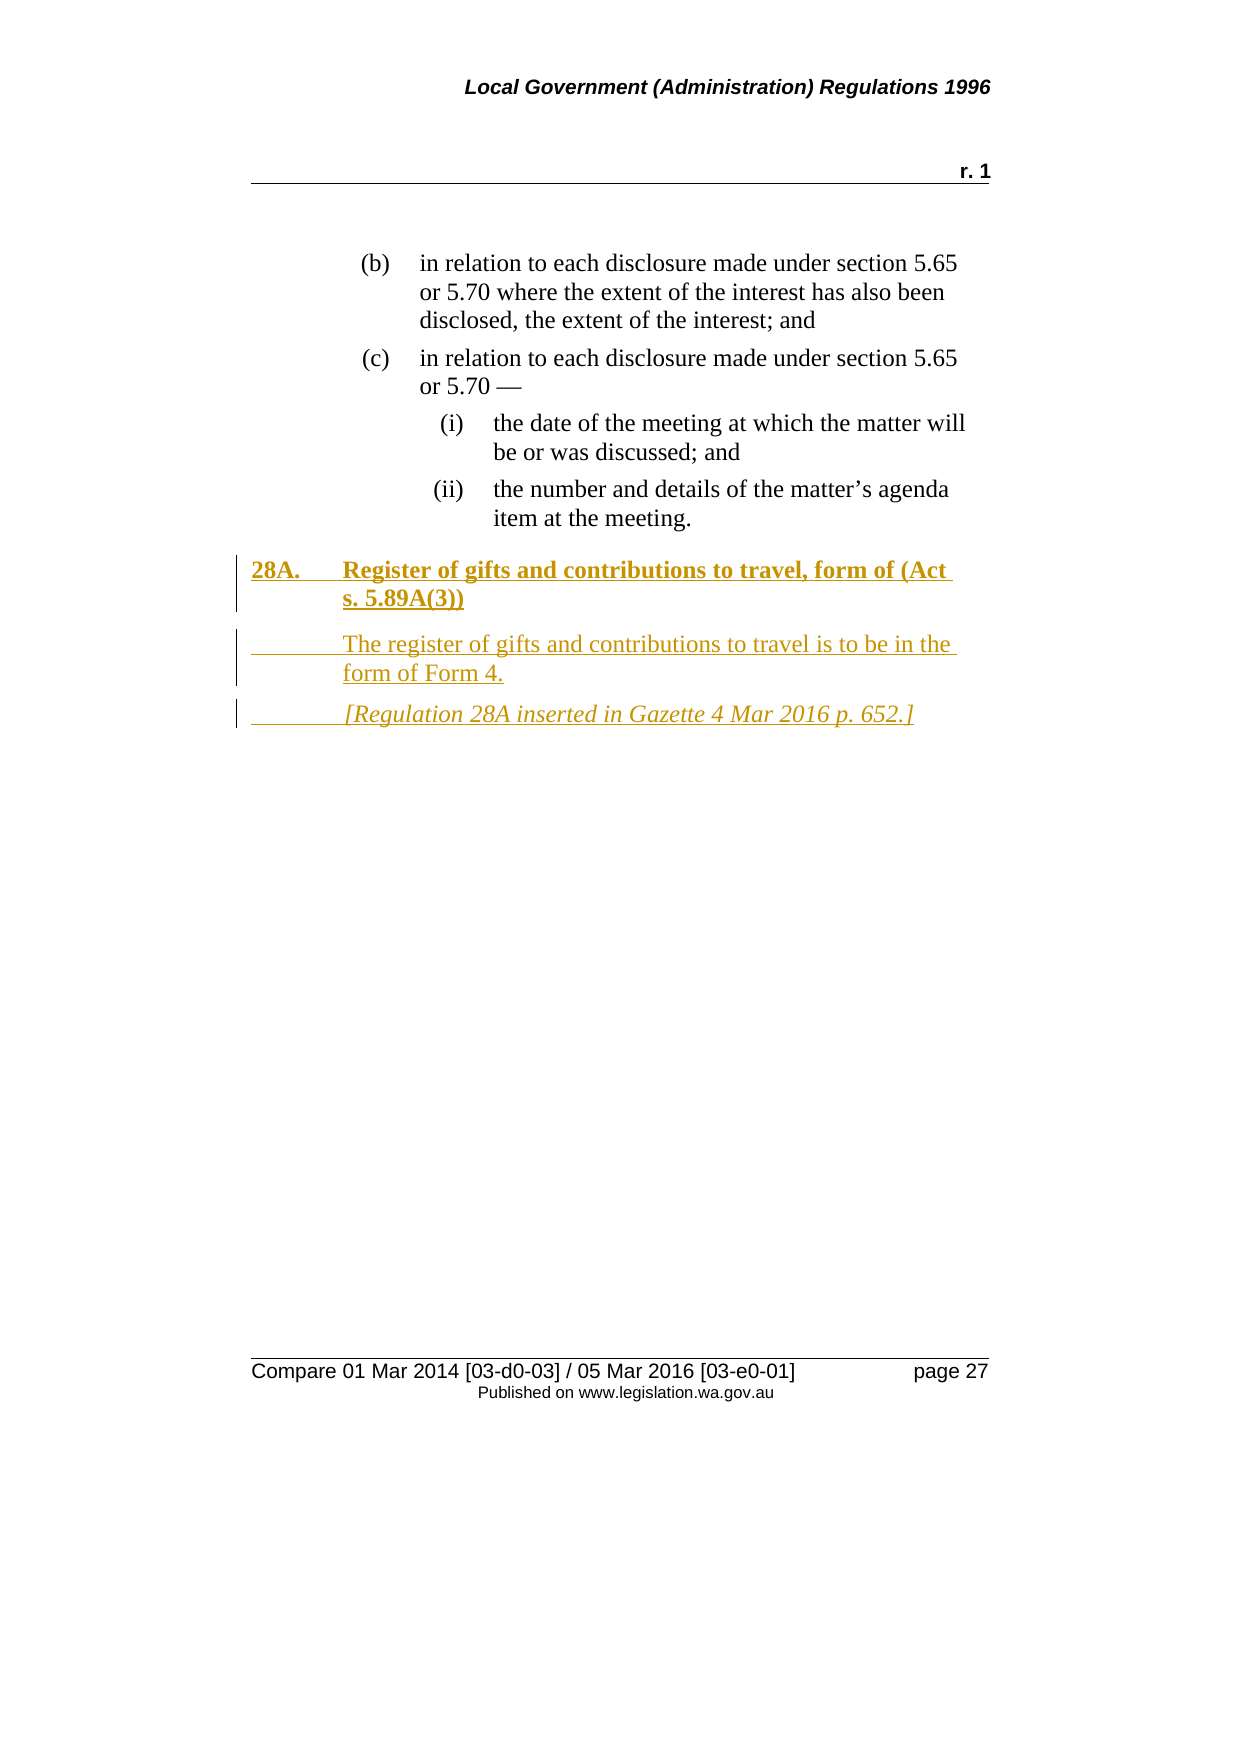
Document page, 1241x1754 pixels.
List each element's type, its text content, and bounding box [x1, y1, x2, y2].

text (i) the date of the meeting at which the matter will be or was discussed; and [251, 408, 989, 466]
text (c) in relation to each disclosure made under section 5.65 or 5.70 — [251, 343, 989, 400]
text (ii) the number and details of the matter’s agenda item at the meeting. [251, 474, 989, 532]
text (b) in relation to each disclosure made under section 5.65 or 5.70 where the extent of the interest has also been disclosed, the extent of the interest; and [251, 248, 989, 334]
